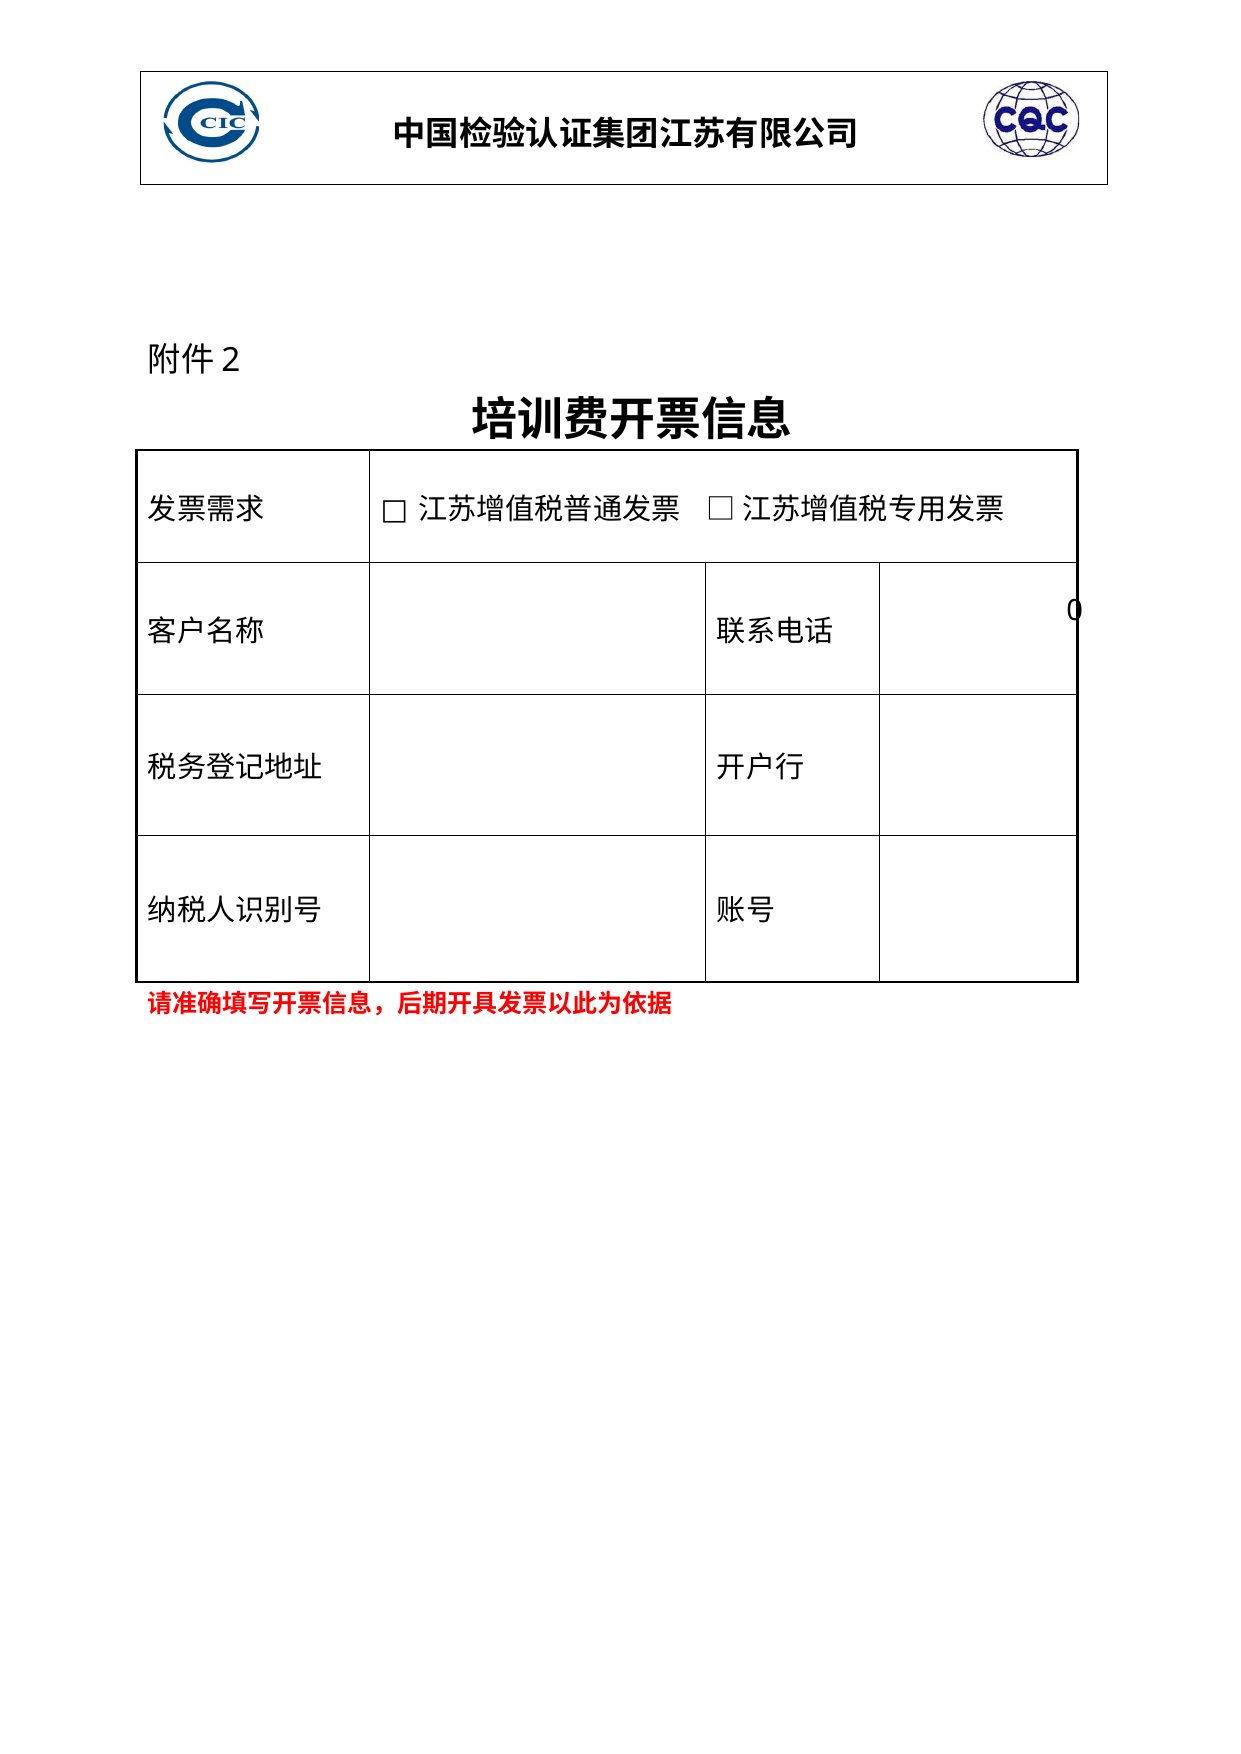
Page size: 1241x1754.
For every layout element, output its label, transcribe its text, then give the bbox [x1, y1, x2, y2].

table_header 发票需求 [138, 451, 369, 562]
table_cell 纳税人识别号 [138, 836, 369, 981]
picture [982, 81, 1080, 157]
text 培训费开票信息 [148, 386, 1116, 448]
table_cell [880, 836, 1076, 981]
table_cell [880, 695, 1076, 834]
table_cell 0 [880, 563, 1076, 694]
table_cell 客户名称 [138, 563, 369, 694]
table_cell 开户行 [706, 695, 879, 834]
text 附件2 [148, 332, 1116, 381]
picture [163, 81, 259, 168]
table_cell [370, 836, 705, 981]
table_header 江苏增值税普通发票 □ 江苏增值税专用发票 [370, 451, 1076, 562]
table_cell 账号 [706, 836, 879, 981]
table_cell 联系电话 [706, 563, 879, 694]
table_cell [370, 695, 705, 834]
table_cell [370, 563, 705, 694]
table_cell 税务登记地址 [138, 695, 369, 834]
text 请准确填写开票信息，后期开具发票以此为依据 [148, 983, 1116, 1019]
